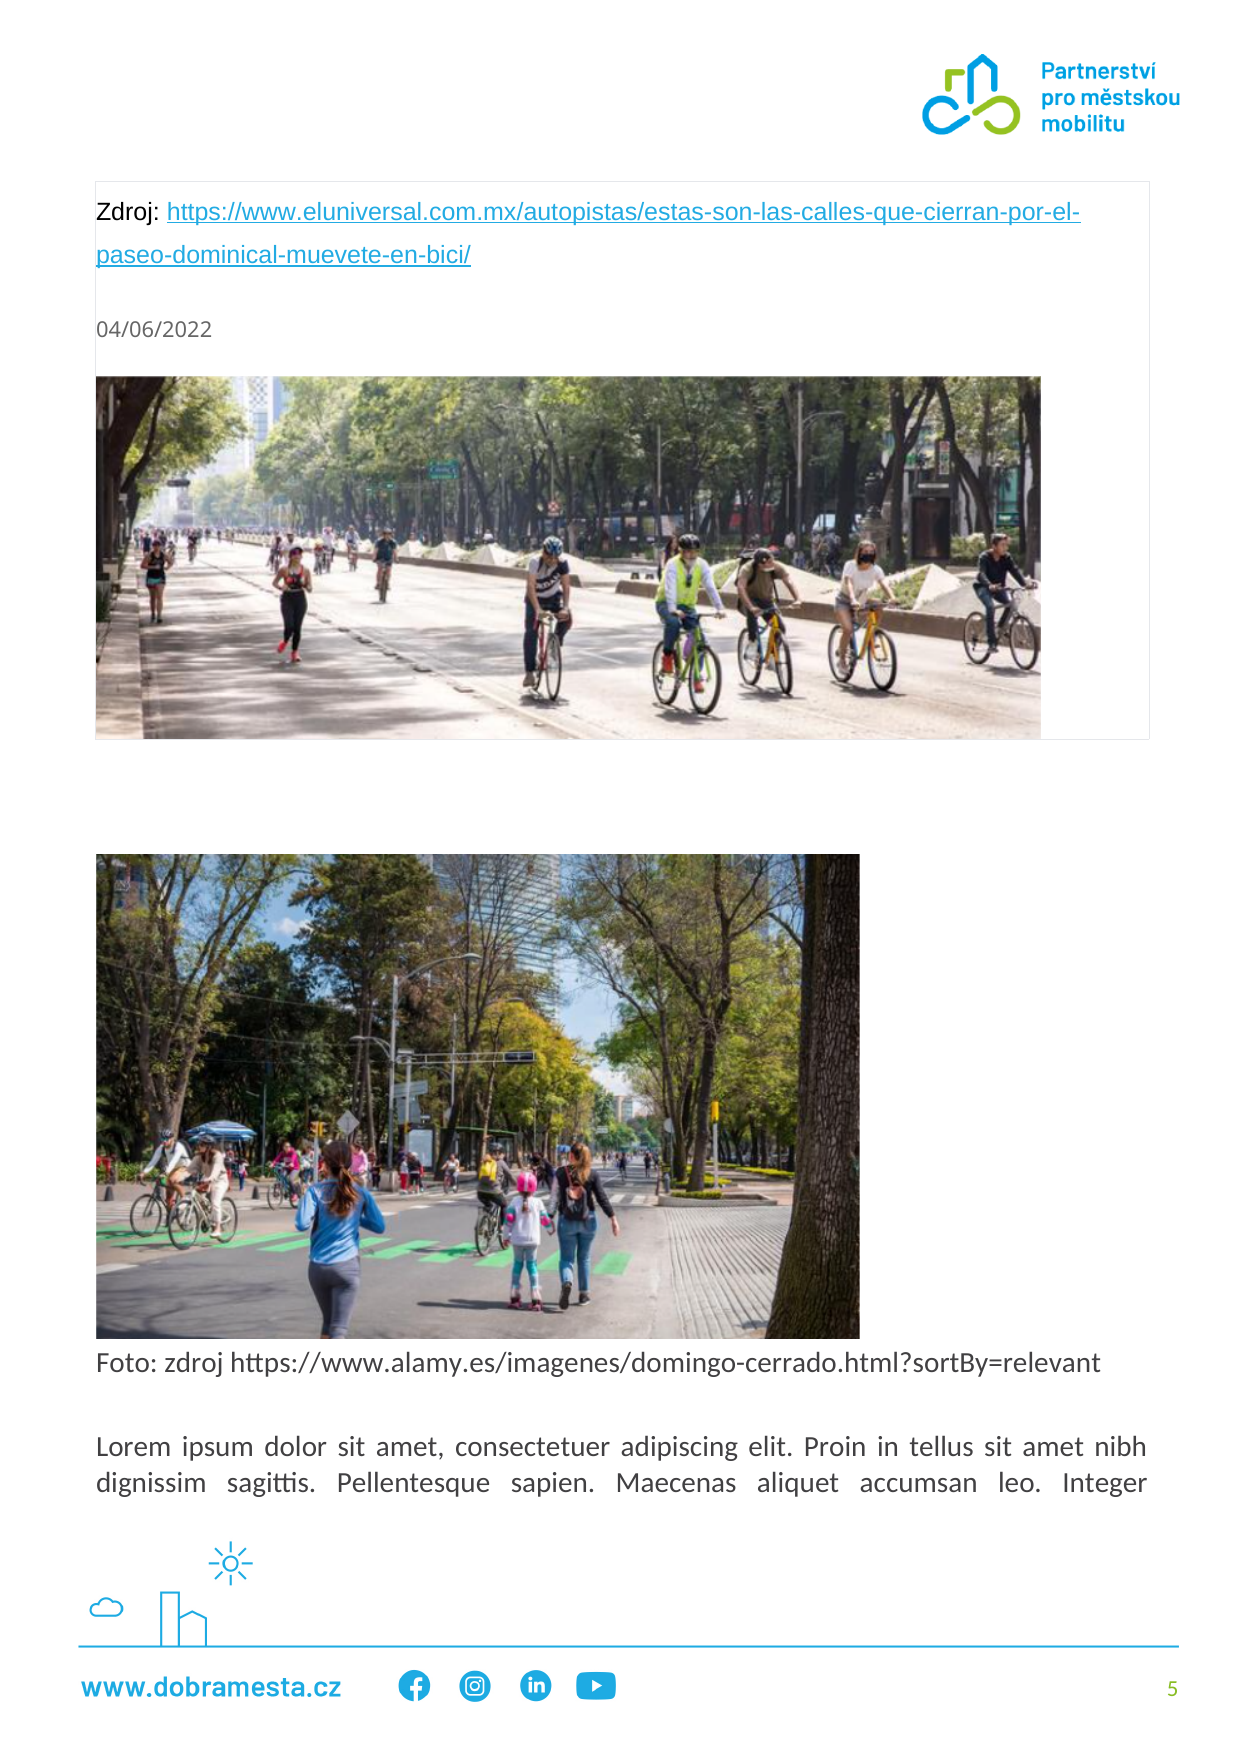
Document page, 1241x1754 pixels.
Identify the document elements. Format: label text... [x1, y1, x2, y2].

text Foto: zdroj https://www.alamy.es/imagenes/domingo-cerrado.html?sortBy=relevant [96, 1344, 1148, 1380]
picture [0, 1525, 1241, 1751]
text 04/06/2022 [96, 300, 1149, 344]
text Zdroj: https://www.eluniversal.com.mx/autopistas/estas-son-las-calles-que-cierran-por-el-paseo-dominical-muevete-en-bici/ [96, 182, 1149, 269]
picture [96, 375, 1041, 739]
picture [511, 0, 1241, 170]
picture [95, 854, 860, 1339]
